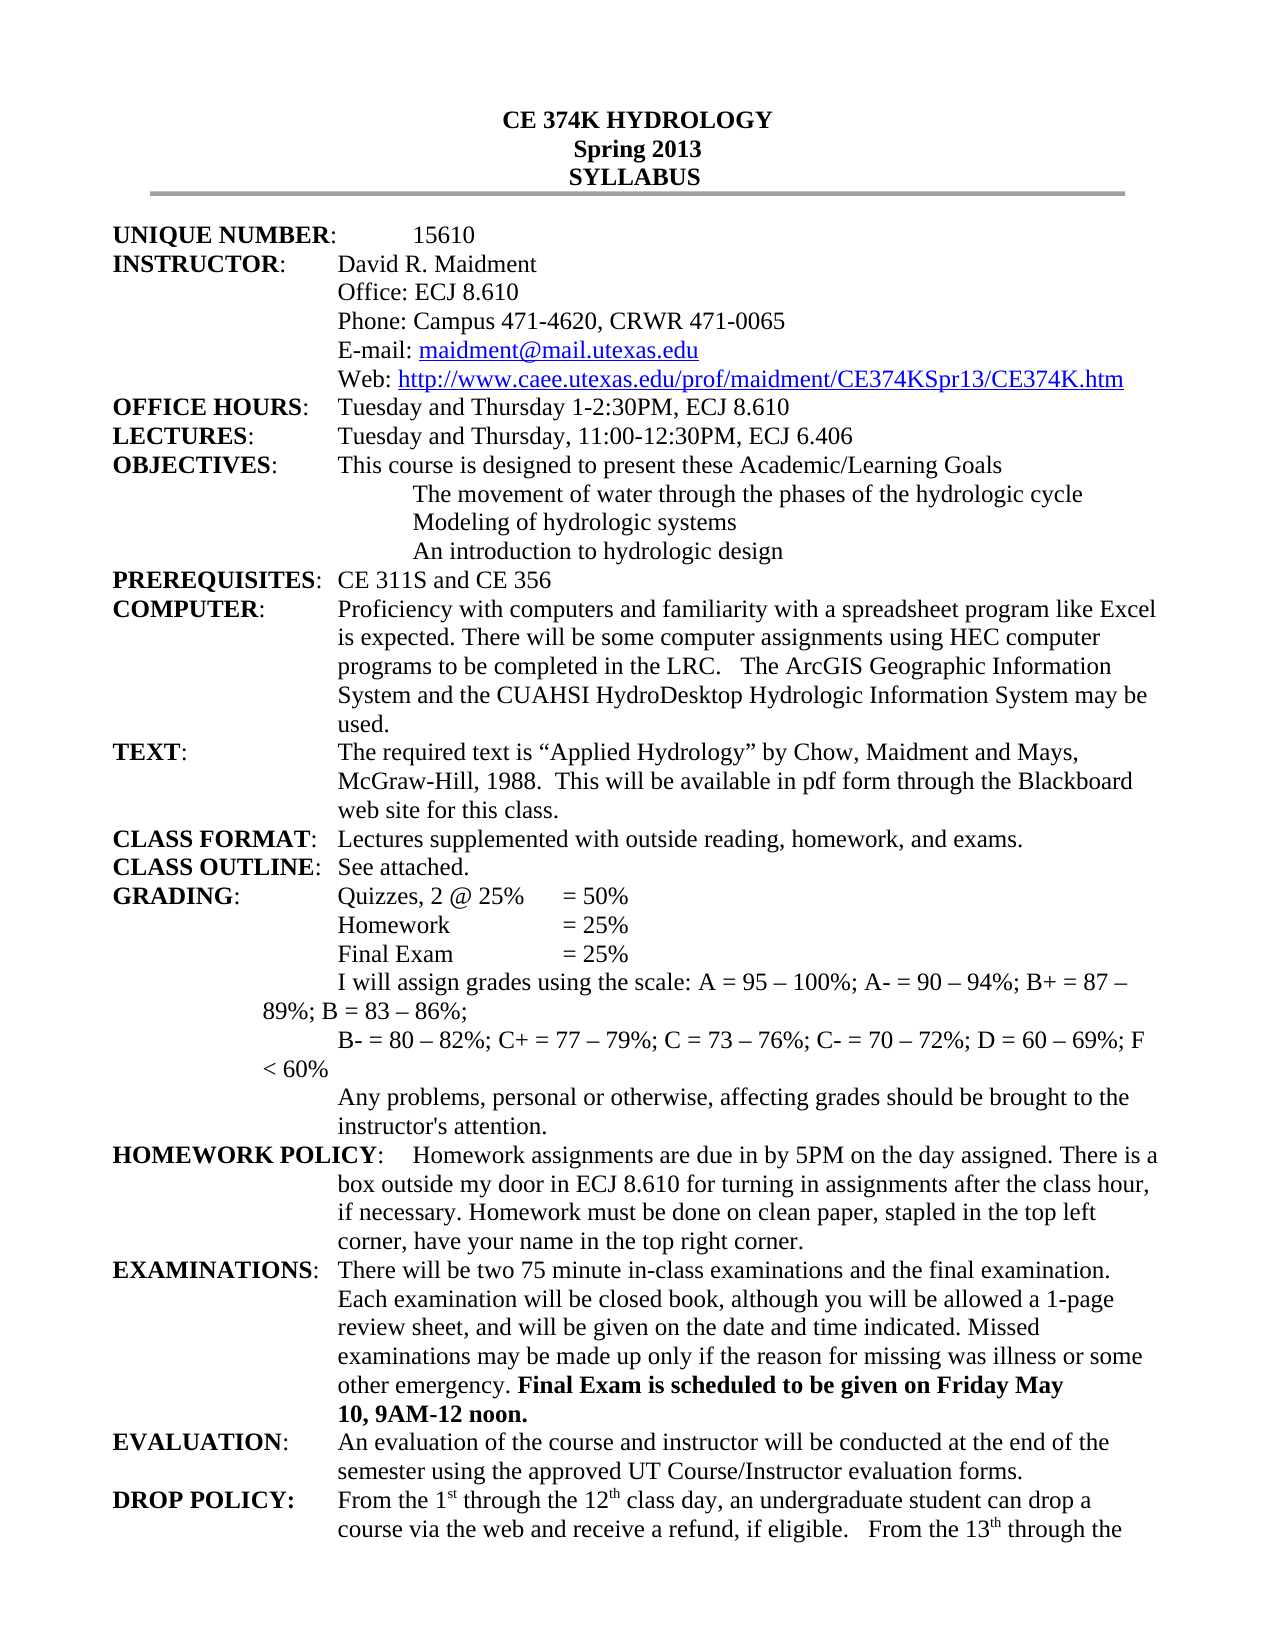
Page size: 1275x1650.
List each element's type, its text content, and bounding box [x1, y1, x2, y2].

text B- = 80 – 82%; C+ = 77 – 79%; C = 73 – 76%; C- = 70 – 72%; D = 60 – 69%; F < 60% [262, 1025, 1162, 1082]
text OBJECTIVES: This course is designed to present these Academic/Learning Goals [112, 450, 1162, 479]
subtitle CE 374K HYDROLOGY [112, 105, 1162, 134]
text CLASS OUTLINE: See attached. [112, 852, 1162, 881]
text EVALUATION: An evaluation of the course and instructor will be conducted at the end of the semester using the approved UT Course/Instructor evaluation forms. [112, 1427, 1162, 1485]
text INSTRUCTOR: David R. Maidment [112, 249, 1162, 277]
text I will assign grades using the scale: A = 95 – 100%; A- = 90 – 94%; B+ = 87 – 89%; B = 83 – 86%; [262, 967, 1162, 1025]
subtitle SYLLABUS [112, 162, 1162, 191]
text Phone: Campus 471-4620, CRWR 471-0065 [112, 306, 1162, 335]
text HOMEWORK POLICY: Homework assignments are due in by 5PM on the day assigned. There is a box outside my door in ECJ 8.610 for turning in assignments after the class hour, if necessary. Homework must be done on clean paper, stapled in the top left corner, have your name in the top right corner. [112, 1140, 1162, 1255]
text OFFICE HOURS: Tuesday and Thursday 1-2:30PM, ECJ 8.610 [112, 392, 1162, 421]
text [112, 1485, 1162, 1542]
text Any problems, personal or otherwise, affecting grades should be brought to the instructor's attention. [337, 1082, 1162, 1140]
text GRADING: Quizzes, 2 @ 25% = 50% [112, 881, 1162, 910]
text EXAMINATIONS: There will be two 75 minute in-class examinations and the final examination. Each examination will be closed book, although you will be allowed a 1-page review sheet, and will be given on the date and time indicated. Missed examinations may be made up only if the reason for missing was illness or some other emergency. Final Exam is scheduled to be given on Friday May 10, 9AM-12 noon. [112, 1255, 1162, 1427]
text TEXT: The required text is “Applied Hydrology” by Chow, Maidment and Mays, McGraw-Hill, 1988. This will be available in pdf form through the Blackboard web site for this class. [112, 737, 1162, 824]
text Web: http://www.caee.utexas.edu/prof/maidment/CE374KSpr13/CE374K.htm [262, 364, 1162, 392]
text Homework = 25% [112, 910, 1162, 939]
list The movement of water through the phases of the hydrologic cycle [375, 479, 1162, 507]
text LECTURES: Tuesday and Thursday, , ECJ 6.406 [112, 421, 1162, 450]
text Final Exam = 25% [112, 939, 1162, 967]
list An introduction to hydrologic design [375, 536, 1162, 565]
text UNIQUE NUMBER: 15610 [112, 220, 1162, 249]
text E-mail: maidment@mail.utexas.edu [112, 335, 1162, 364]
text Office: ECJ 8.610 [112, 277, 1162, 306]
text CLASS FORMAT: Lectures supplemented with outside reading, homework, and exams. [112, 824, 1162, 852]
list Modeling of hydrologic systems [375, 507, 1162, 536]
text COMPUTER: Proficiency with computers and familiarity with a spreadsheet program like Excel is expected. There will be some computer assignments using HEC computer programs to be completed in the LRC. The ArcGIS Geographic Information System and the CUAHSI HydroDesktop Hydrologic Information System may be used. [112, 594, 1162, 737]
text PREREQUISITES: CE 311S and CE 356 [112, 565, 1162, 594]
subtitle Spring 2013 [112, 134, 1162, 162]
